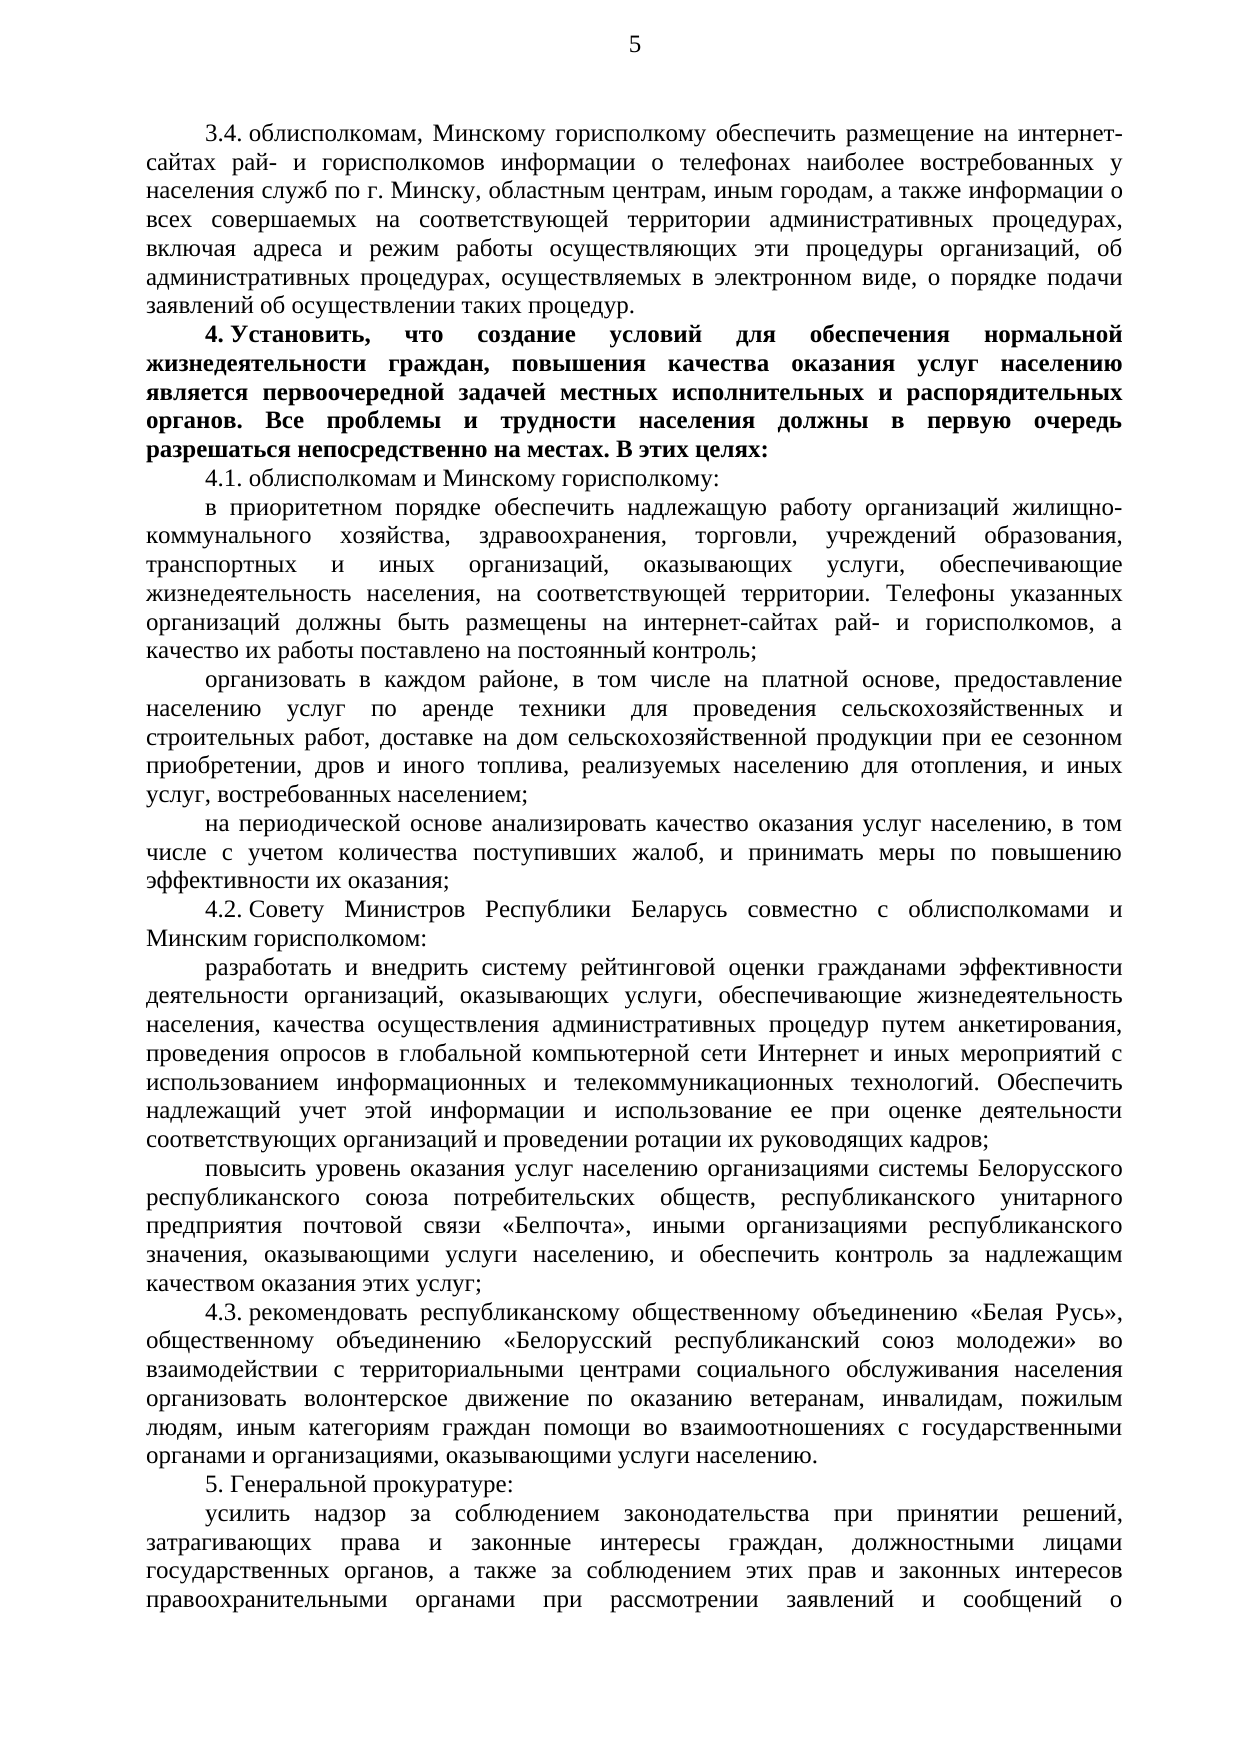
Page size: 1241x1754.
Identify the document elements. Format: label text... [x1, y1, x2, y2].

text 4.2. Совету Министров Республики Беларусь совместно с облисполкомами и Минским горисполкомом: [146, 894, 1123, 952]
text 4. Установить, что создание условий для обеспечения нормальной жизнедеятельности граждан, повышения качества оказания услуг населению является первоочередной задачей местных исполнительных и распорядительных органов. Все проблемы и трудности населения должны в первую очередь разрешаться непосредственно на местах. В этих целях: [146, 319, 1123, 463]
text разработать и внедрить систему рейтинговой оценки гражданами эффективности деятельности организаций, оказывающих услуги, обеспечивающие жизнедеятельность населения, качества осуществления административных процедур путем анкетирования, проведения опросов в глобальной компьютерной сети Интернет и иных мероприятий с использованием информационных и телекоммуникационных технологий. Обеспечить надлежащий учет этой информации и использование ее при оценке деятельности соответствующих организаций и проведении ротации их руководящих кадров; [146, 952, 1123, 1153]
text организовать в каждом районе, в том числе на платной основе, предоставление населению услуг по аренде техники для проведения сельскохозяйственных и строительных работ, доставке на дом сельскохозяйственной продукции при ее сезонном приобретении, дров и иного топлива, реализуемых населению для отопления, и иных услуг, востребованных населением; [146, 664, 1123, 808]
text 5. Генеральной прокуратуре: [146, 1469, 1123, 1498]
text в приоритетном порядке обеспечить надлежащую работу организаций жилищно-коммунального хозяйства, здравоохранения, торговли, учреждений образования, транспортных и иных организаций, оказывающих услуги, обеспечивающие жизнедеятельность населения, на соответствующей территории. Телефоны указанных организаций должны быть размещены на интернет-сайтах рай- и горисполкомов, а качество их работы поставлено на постоянный контроль; [146, 492, 1123, 664]
text 4.1. облисполкомам и Минскому горисполкому: [146, 463, 1123, 492]
text повысить уровень оказания услуг населению организациями системы Белорусского республиканского союза потребительских обществ, республиканского унитарного предприятия почтовой связи «Белпочта», иными организациями республиканского значения, оказывающими услуги населению, и обеспечить контроль за надлежащим качеством оказания этих услуг; [146, 1153, 1123, 1297]
text 4.3. рекомендовать республиканскому общественному объединению «Белая Русь», общественному объединению «Белорусский республиканский союз молодежи» во взаимодействии с территориальными центрами социального обслуживания населения организовать волонтерское движение по оказанию ветеранам, инвалидам, пожилым людям, иным категориям граждан помощи во взаимоотношениях с государственными органами и организациями, оказывающими услуги населению. [146, 1297, 1123, 1469]
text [146, 1498, 1123, 1613]
text на периодической основе анализировать качество оказания услуг населению, в том числе с учетом количества поступивших жалоб, и принимать меры по повышению эффективности их оказания; [146, 808, 1123, 894]
text 3.4. облисполкомам, Минскому горисполкому обеспечить размещение на интернет-сайтах рай- и горисполкомов информации о телефонах наиболее востребованных у населения служб по г. Минску, областным центрам, иным городам, а также информации о всех совершаемых на соответствующей территории административных процедурах, включая адреса и режим работы осуществляющих эти процедуры организаций, об административных процедурах, осуществляемых в электронном виде, о порядке подачи заявлений об осуществлении таких процедур. [146, 118, 1123, 319]
